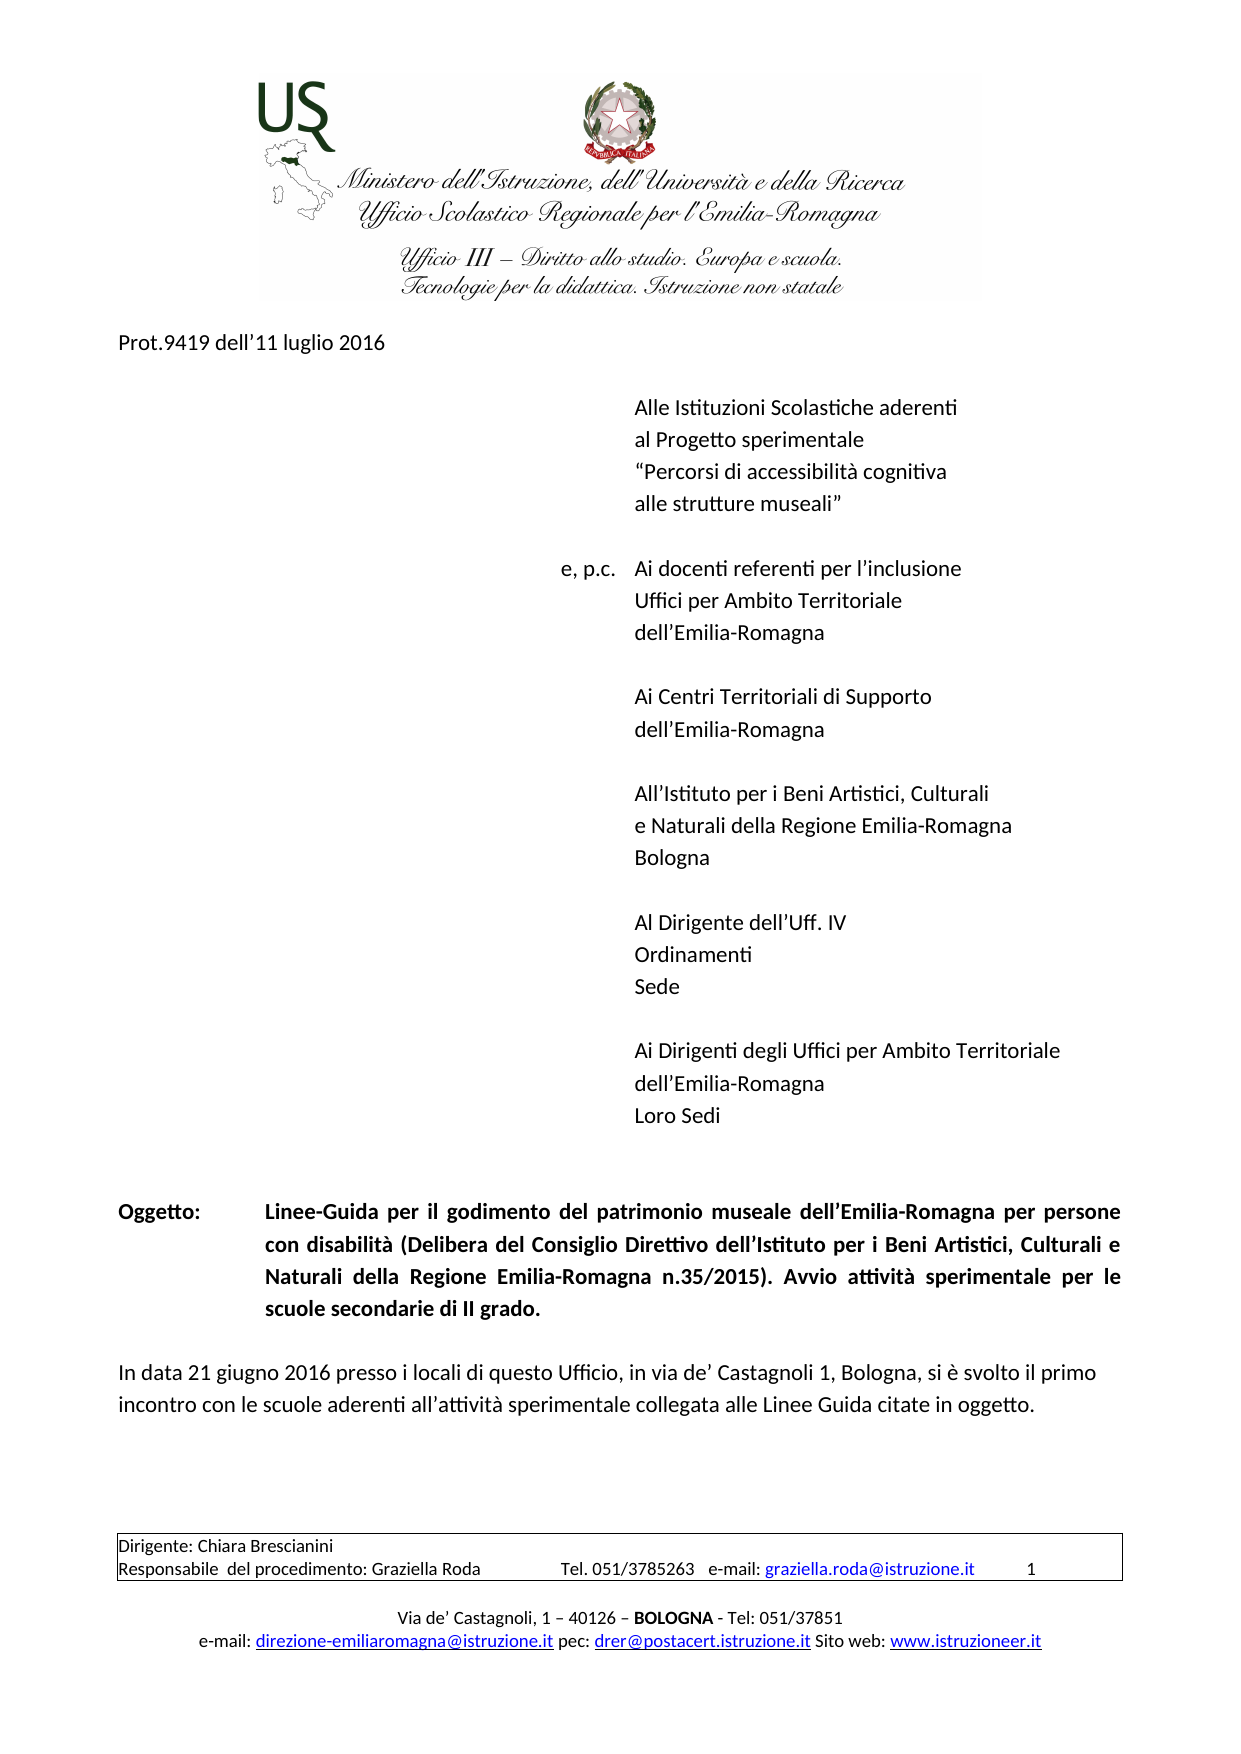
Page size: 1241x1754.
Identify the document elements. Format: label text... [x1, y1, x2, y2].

text e, p.c. Ai docenti referenti per l’inclusione [487, 554, 1122, 582]
text Ai Centri Territoriali di Supporto [634, 682, 1122, 711]
text “Percorsi di accessibilità cognitiva [634, 457, 1122, 485]
text dell’Emilia-Romagna [634, 715, 1122, 743]
text alle strutture museali” [634, 489, 1122, 517]
text al Progetto sperimentale [634, 425, 1122, 453]
text Sede [634, 972, 1122, 1000]
text Oggetto: Linee-Guida per il godimento del patrimonio museale dell’Emilia-Romagna per persone con disabilità (Delibera del Consiglio Direttivo dell’Istituto per i Beni Artistici, Culturali e Naturali della Regione Emilia-Romagna n.35/2015). Avvio attività sperimentale per le scuole secondarie di II grado. [118, 1197, 1122, 1322]
text Loro Sedi [561, 1101, 1122, 1129]
text Al Dirigente dell’Uff. IV [561, 908, 1122, 936]
text Ai Dirigenti degli Uffici per Ambito Territoriale [634, 1037, 1122, 1064]
text dell’Emilia-Romagna [561, 1069, 1122, 1097]
text Prot.9419 dell’11 luglio 2016 [118, 328, 1122, 356]
text All’Istituto per i Beni Artistici, Culturali [487, 779, 1122, 807]
text Ordinamenti [561, 940, 1122, 968]
text Alle Istituzioni Scolastiche aderenti [634, 393, 1122, 421]
text Bologna [561, 843, 1122, 871]
text In data 21 giugno 2016 presso i locali di questo Ufficio, in via de’ Castagnoli 1, Bologna, si è svolto il primo incontro con le scuole aderenti all’attività sperimentale collegata alle Linee Guida citate in oggetto. [118, 1358, 1122, 1419]
text Uffici per Ambito Territoriale [634, 586, 1122, 614]
text dell’Emilia-Romagna [634, 618, 1122, 646]
text e Naturali della Regione Emilia-Romagna [634, 811, 1122, 839]
picture [258, 73, 982, 301]
